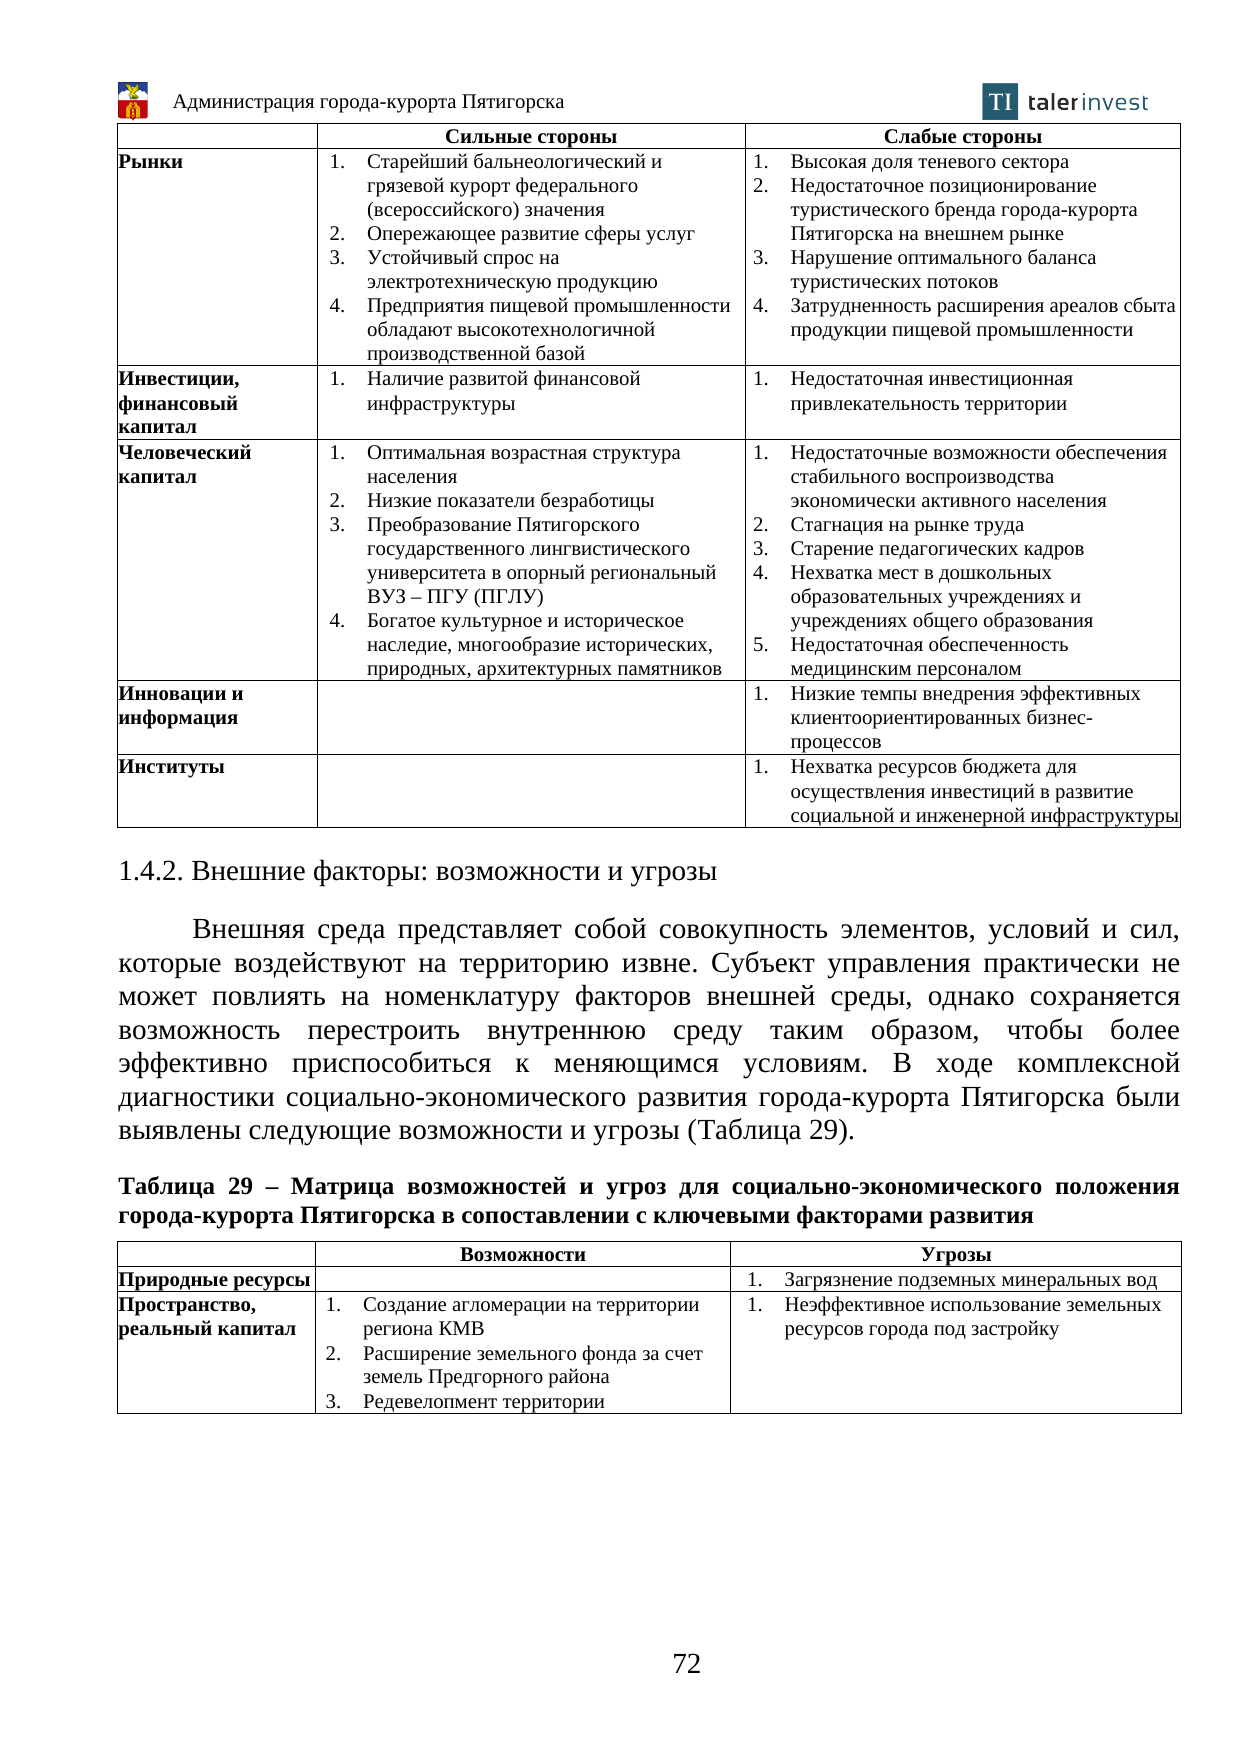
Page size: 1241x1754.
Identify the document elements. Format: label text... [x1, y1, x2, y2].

table_cell Низкие темпы внедрения эффективных клиентоориентированных бизнес-процессов [746, 681, 1180, 753]
subtitle 1.4.2. Внешние факторы: возможности и угрозы [118, 853, 1181, 886]
table_cell Человеческий капитал [118, 440, 317, 680]
table_header Возможности [316, 1242, 730, 1266]
table_cell Институты [118, 755, 317, 827]
table_cell Старейший бальнеологический и грязевой курорт федерального (всероссийского) значения Опережающее развитие сферы услуг Устойчивый спрос на электротехническую продукцию Предприятия пищевой промышленности обладают высокотехнологичной производственной базой [318, 149, 745, 365]
text Таблица 29 – Матрица возможностей и угроз для социально-экономического положения города-курорта Пятигорска в сопоставлении с ключевыми факторами развития [118, 1171, 1181, 1228]
table_cell Природные ресурсы [118, 1267, 315, 1291]
picture [982, 83, 1148, 120]
table_header Сильные стороны [318, 124, 745, 148]
table_cell Рынки [118, 149, 317, 365]
picture [118, 82, 148, 121]
table_cell Пространство, реальный капитал [118, 1292, 315, 1413]
table_cell Инвестиции, финансовый капитал [118, 366, 317, 438]
table_cell [318, 681, 745, 753]
table_header Слабые стороны [746, 124, 1180, 148]
table_cell Неэффективное использование земельных ресурсов города под застройку [731, 1292, 1181, 1413]
table_cell Высокая доля теневого сектора Недостаточное позиционирование туристического бренда города-курорта Пятигорска на внешнем рынке Нарушение оптимального баланса туристических потоков Затрудненность расширения ареалов сбыта продукции пищевой промышленности [746, 149, 1180, 365]
table_cell [316, 1267, 730, 1291]
table_cell Наличие развитой финансовой инфраструктуры [318, 366, 745, 438]
table_cell Недостаточные возможности обеспечения стабильного воспроизводства экономически активного населения Стагнация на рынке труда Старение педагогических кадров Нехватка мест в дошкольных образовательных учреждениях и учреждениях общего образования Недостаточная обеспеченность медицинским персоналом [746, 440, 1180, 680]
table_cell Загрязнение подземных минеральных вод [731, 1267, 1181, 1291]
table_cell Инновации и информация [118, 681, 317, 753]
table_header Угрозы [731, 1242, 1181, 1266]
table_cell Создание агломерации на территории региона КМВ Расширение земельного фонда за счет земель Предгорного района Редевелопмент территории [316, 1292, 730, 1413]
table_cell Оптимальная возрастная структура населения Низкие показатели безработицы Преобразование Пятигорского государственного лингвистического университета в опорный региональный ВУЗ – ПГУ (ПГЛУ) Богатое культурное и историческое наследие, многообразие исторических, природных, архитектурных памятников [318, 440, 745, 680]
table_header [118, 1242, 315, 1266]
table_cell [318, 755, 745, 827]
table_cell Нехватка ресурсов бюджета для осуществления инвестиций в развитие социальной и инженерной инфраструктуры [746, 755, 1180, 827]
table_header [118, 124, 317, 148]
table_cell Недостаточная инвестиционная привлекательность территории [746, 366, 1180, 438]
